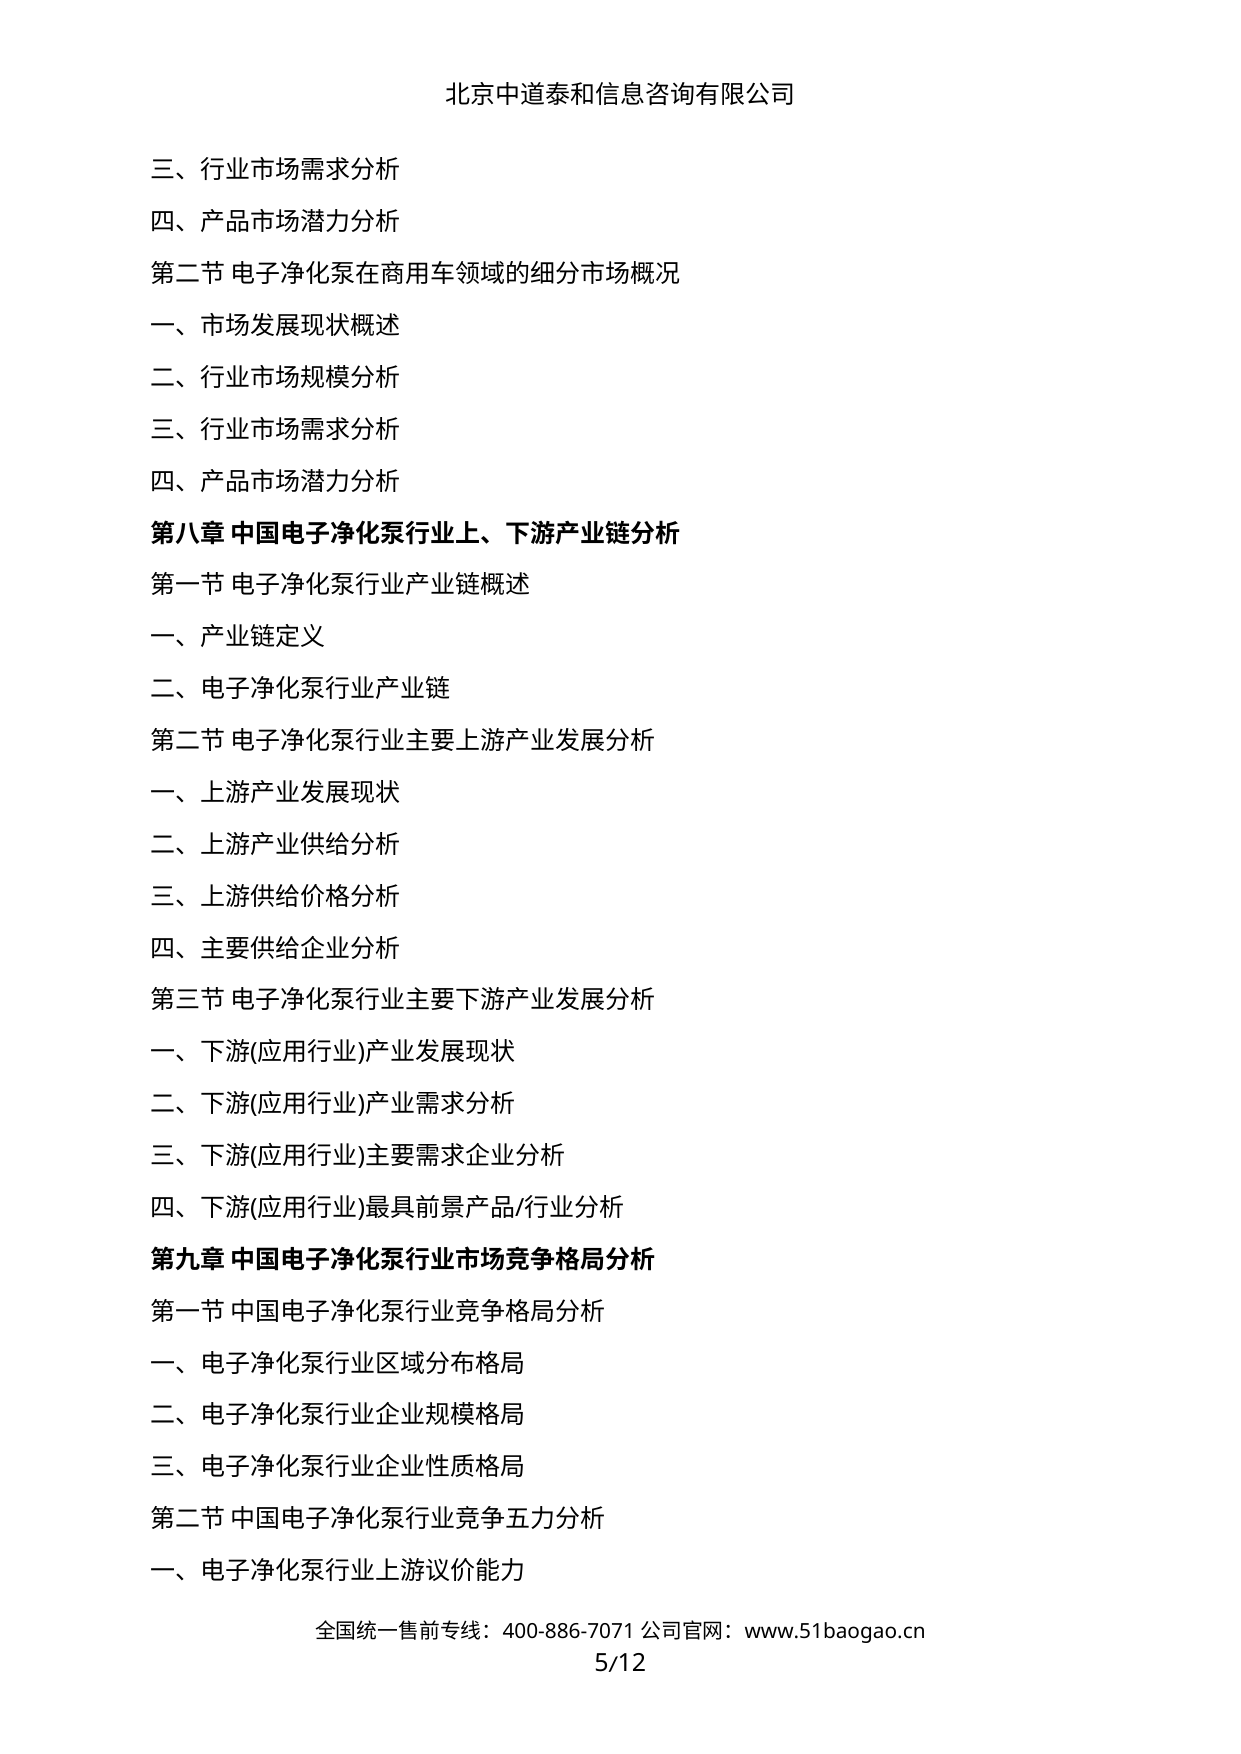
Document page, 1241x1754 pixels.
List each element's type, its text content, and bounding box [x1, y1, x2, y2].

text 二、上游产业供给分析 [150, 824, 1090, 861]
text 第一节 电子净化泵行业产业链概述 [150, 565, 1090, 601]
text 一、电子净化泵行业区域分布格局 [150, 1343, 1090, 1379]
text 四、主要供给企业分析 [150, 928, 1090, 964]
text 三、下游(应用行业)主要需求企业分析 [150, 1136, 1090, 1172]
text 第一节 中国电子净化泵行业竞争格局分析 [150, 1291, 1090, 1327]
text 第九章 中国电子净化泵行业市场竞争格局分析 [150, 1239, 1090, 1276]
text 三、电子净化泵行业企业性质格局 [150, 1447, 1090, 1483]
text 一、上游产业发展现状 [150, 772, 1090, 809]
text 二、电子净化泵行业产业链 [150, 669, 1090, 705]
text 二、行业市场规模分析 [150, 357, 1090, 394]
text 第二节 中国电子净化泵行业竞争五力分析 [150, 1499, 1090, 1535]
text 一、电子净化泵行业上游议价能力 [150, 1551, 1090, 1587]
text 第八章 中国电子净化泵行业上、下游产业链分析 [150, 513, 1090, 549]
text 第三节 电子净化泵行业主要下游产业发展分析 [150, 980, 1090, 1016]
text 一、下游(应用行业)产业发展现状 [150, 1032, 1090, 1068]
text 四、产品市场潜力分析 [150, 461, 1090, 497]
text 三、行业市场需求分析 [150, 409, 1090, 446]
text 一、产业链定义 [150, 617, 1090, 653]
text 第二节 电子净化泵行业主要上游产业发展分析 [150, 721, 1090, 757]
text 一、市场发展现状概述 [150, 306, 1090, 342]
text 第二节 电子净化泵在商用车领域的细分市场概况 [150, 254, 1090, 290]
text 三、上游供给价格分析 [150, 876, 1090, 912]
text 四、下游(应用行业)最具前景产品/行业分析 [150, 1187, 1090, 1224]
text 三、行业市场需求分析 [150, 150, 1090, 186]
text 四、产品市场潜力分析 [150, 202, 1090, 238]
text 二、下游(应用行业)产业需求分析 [150, 1084, 1090, 1120]
text 二、电子净化泵行业企业规模格局 [150, 1395, 1090, 1431]
